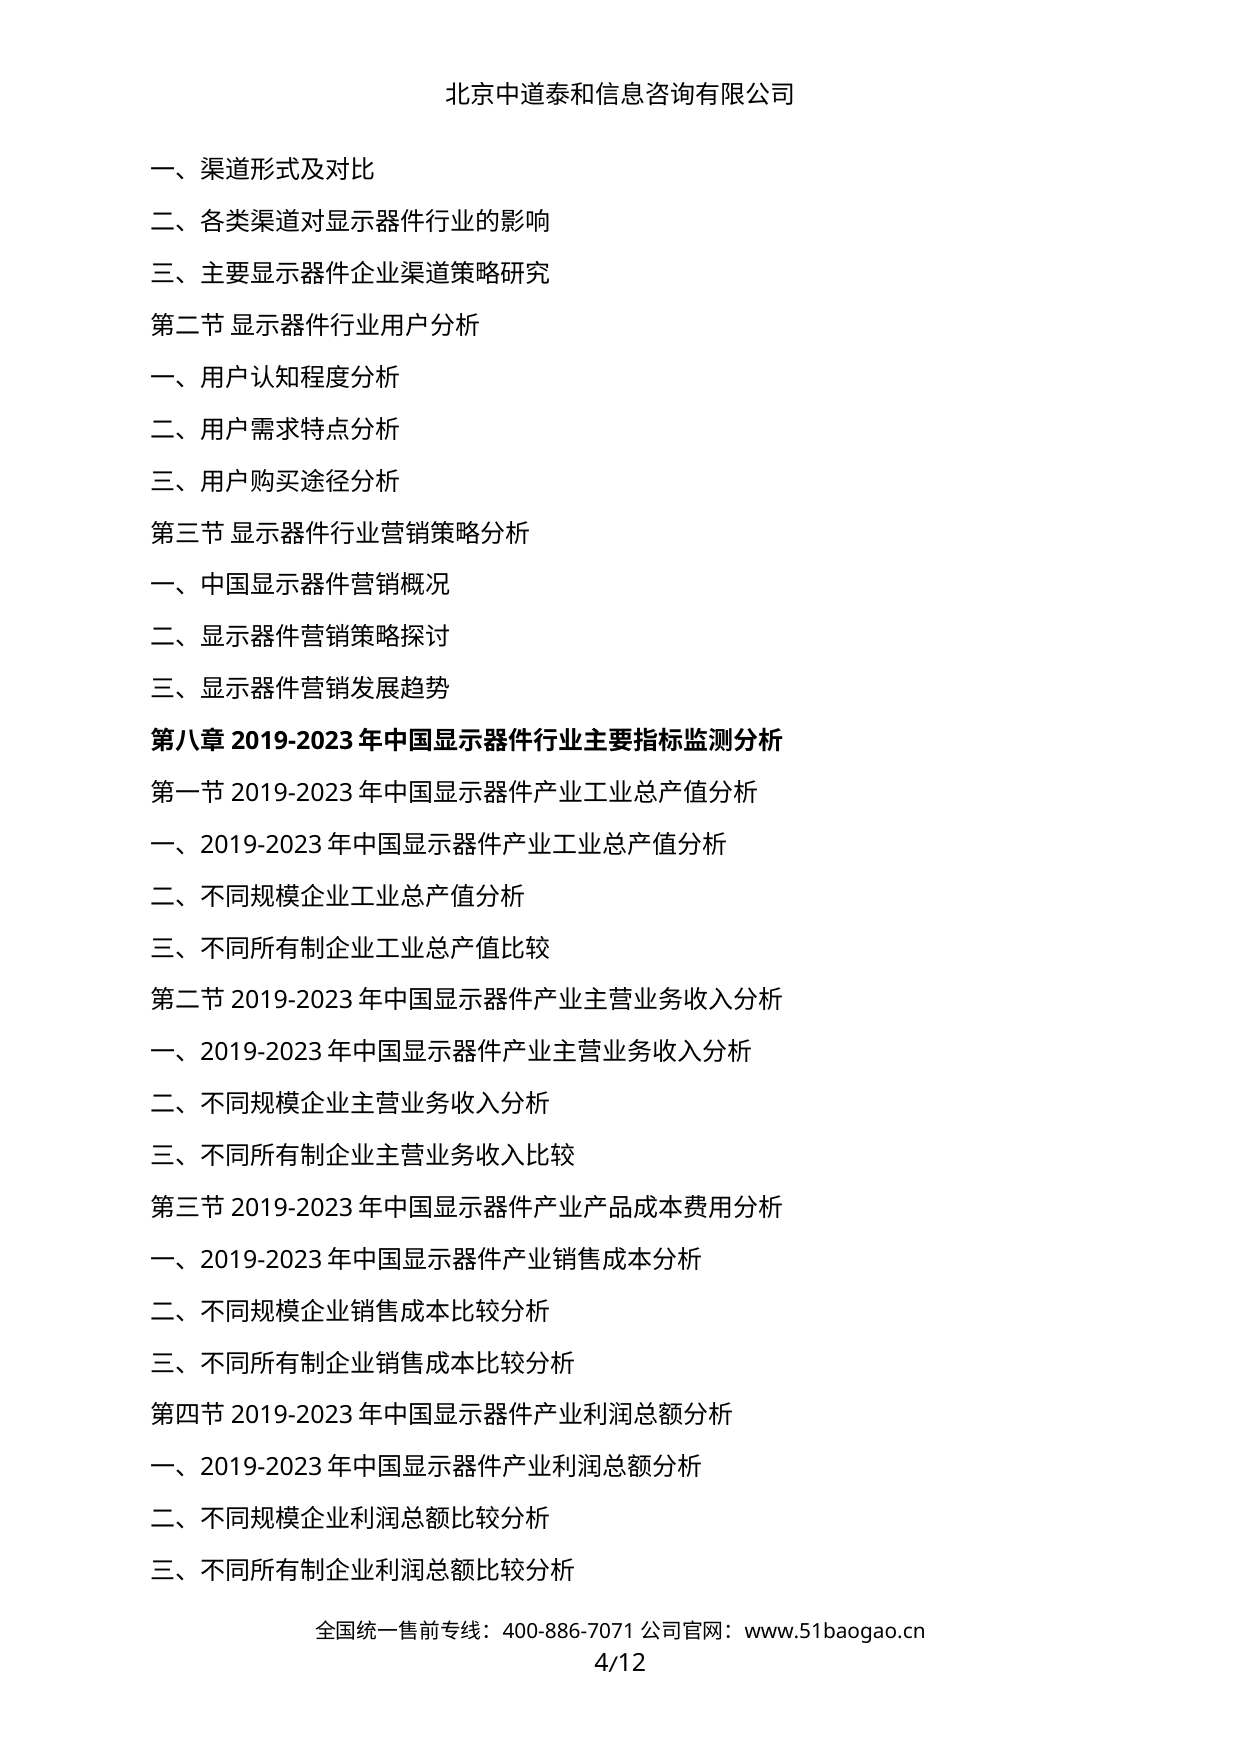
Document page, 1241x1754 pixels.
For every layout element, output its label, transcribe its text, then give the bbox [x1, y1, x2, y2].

text 三、不同所有制企业主营业务收入比较 [150, 1136, 1090, 1172]
text 一、2019-2023年中国显示器件产业工业总产值分析 [150, 824, 1090, 861]
text 二、各类渠道对显示器件行业的影响 [150, 202, 1090, 238]
text 三、用户购买途径分析 [150, 461, 1090, 497]
text 三、主要显示器件企业渠道策略研究 [150, 254, 1090, 290]
text 三、不同所有制企业销售成本比较分析 [150, 1343, 1090, 1379]
text 二、不同规模企业工业总产值分析 [150, 876, 1090, 912]
text 第四节 2019-2023年中国显示器件产业利润总额分析 [150, 1395, 1090, 1431]
text 第二节 2019-2023年中国显示器件产业主营业务收入分析 [150, 980, 1090, 1016]
text 二、不同规模企业主营业务收入分析 [150, 1084, 1090, 1120]
text 三、显示器件营销发展趋势 [150, 669, 1090, 705]
text 二、不同规模企业利润总额比较分析 [150, 1499, 1090, 1535]
text 二、用户需求特点分析 [150, 409, 1090, 446]
text 第八章 2019-2023年中国显示器件行业主要指标监测分析 [150, 721, 1090, 757]
text 第二节 显示器件行业用户分析 [150, 306, 1090, 342]
text 一、2019-2023年中国显示器件产业销售成本分析 [150, 1239, 1090, 1276]
text 一、2019-2023年中国显示器件产业主营业务收入分析 [150, 1032, 1090, 1068]
text 三、不同所有制企业利润总额比较分析 [150, 1551, 1090, 1587]
text 第一节 2019-2023年中国显示器件产业工业总产值分析 [150, 772, 1090, 809]
text 二、显示器件营销策略探讨 [150, 617, 1090, 653]
text 三、不同所有制企业工业总产值比较 [150, 928, 1090, 964]
text 一、用户认知程度分析 [150, 357, 1090, 394]
text 一、中国显示器件营销概况 [150, 565, 1090, 601]
text 二、不同规模企业销售成本比较分析 [150, 1291, 1090, 1327]
text 第三节 显示器件行业营销策略分析 [150, 513, 1090, 549]
text 一、2019-2023年中国显示器件产业利润总额分析 [150, 1447, 1090, 1483]
text 一、渠道形式及对比 [150, 150, 1090, 186]
text 第三节 2019-2023年中国显示器件产业产品成本费用分析 [150, 1187, 1090, 1224]
